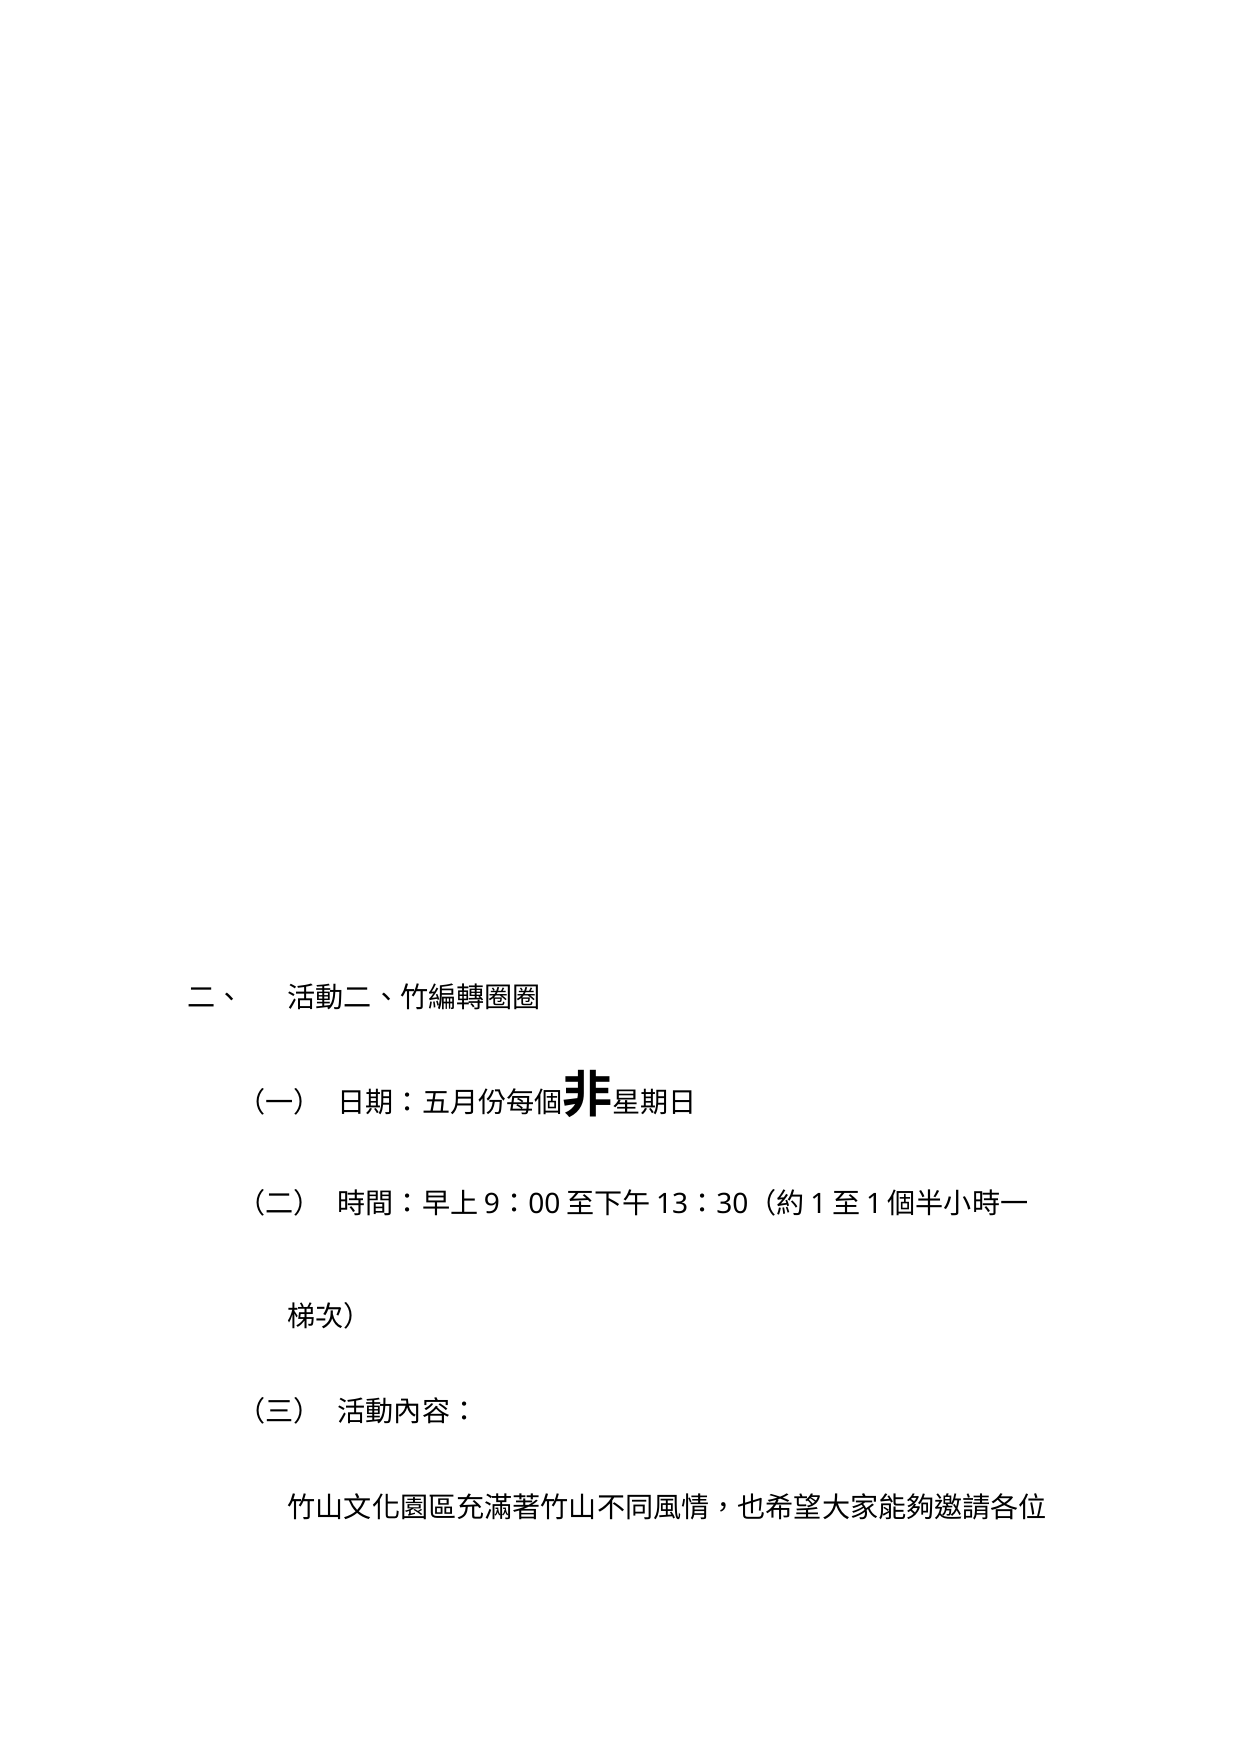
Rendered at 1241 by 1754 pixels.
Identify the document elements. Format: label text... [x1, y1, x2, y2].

list 日期：五月份每個非星期日 [237, 1053, 1053, 1128]
list 活動內容： [237, 1372, 1053, 1447]
list 活動二、竹編轉圈圈 [187, 958, 1053, 1033]
list 時間：早上9：00至下午13：30（約1至1個半小時一梯次） [237, 1164, 1053, 1352]
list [287, 1467, 1053, 1542]
